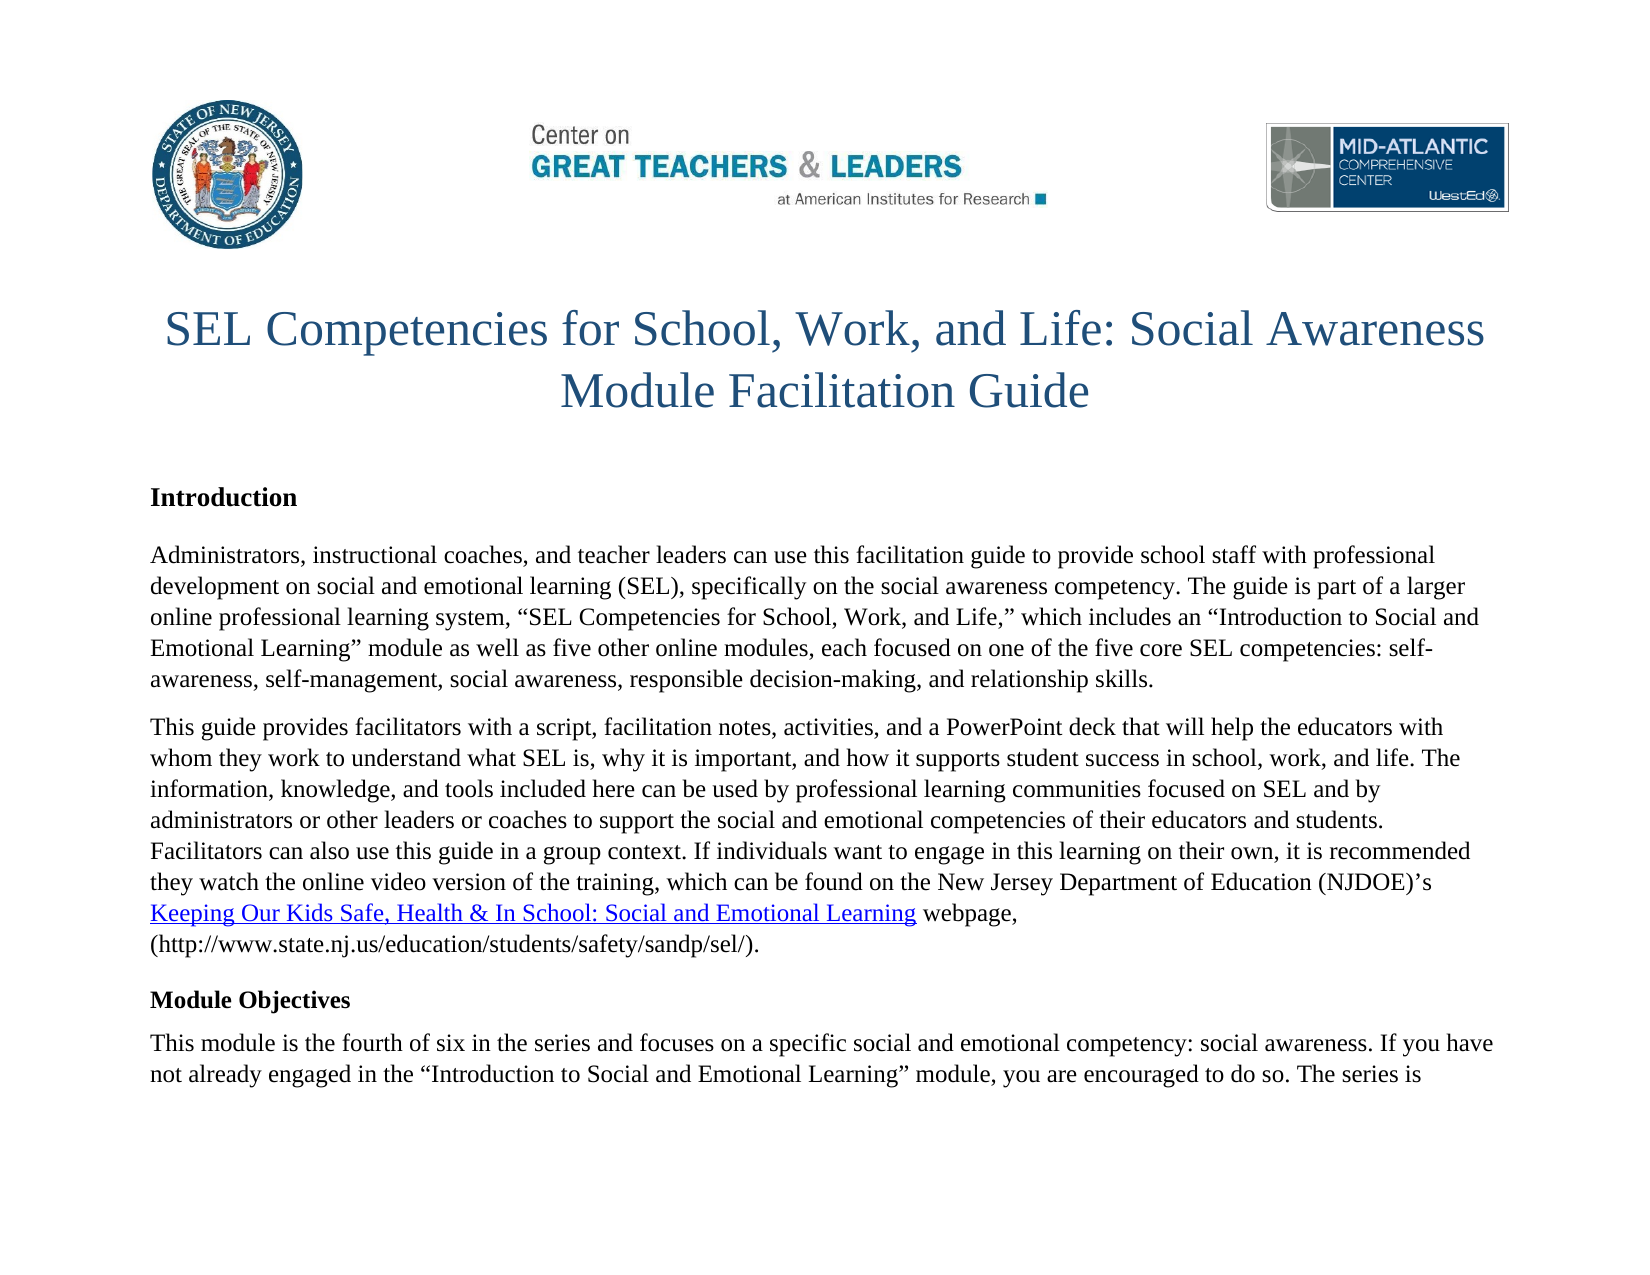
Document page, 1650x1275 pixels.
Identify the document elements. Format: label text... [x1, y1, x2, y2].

picture [1262, 119, 1510, 214]
subtitle Module Objectives [150, 985, 1500, 1014]
text Administrators, instructional coaches, and teacher leaders can use this facilitation guide to provide school staff with professional development on social and emotional learning (SEL), specifically on the social awareness competency. The guide is part of a larger online professional learning system, “SEL Competencies for School, Work, and Life,” which includes an “Introduction to Social and Emotional Learning” module as well as five other online modules, each focused on one of the five core SEL competencies: self-awareness, self-management, social awareness, responsible decision-making, and relationship skills. [150, 540, 1500, 693]
text This guide provides facilitators with a script, facilitation notes, activities, and a PowerPoint deck that will help the educators with whom they work to understand what SEL is, why it is important, and how it supports student success in school, work, and life. The information, knowledge, and tools included here can be used by professional learning communities focused on SEL and by administrators or other leaders or coaches to support the social and emotional competencies of their educators and students. Facilitators can also use this guide in a group context. If individuals want to engage in this learning on their own, it is recommended they watch the online video version of the training, which can be found on the New Jersey Department of Education (NJDOE)’s Keeping Our Kids Safe, Health & In School: Social and Emotional Learning webpage, (http://www.state.nj.us/education/students/safety/sandp/sel/). [150, 712, 1500, 958]
picture [529, 122, 1051, 208]
subtitle SEL Competencies for School, Work, and Life: Social Awareness Module Facilitation Guide [150, 299, 1500, 418]
picture [152, 100, 303, 249]
subtitle Introduction [150, 481, 1500, 512]
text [150, 1028, 1500, 1088]
